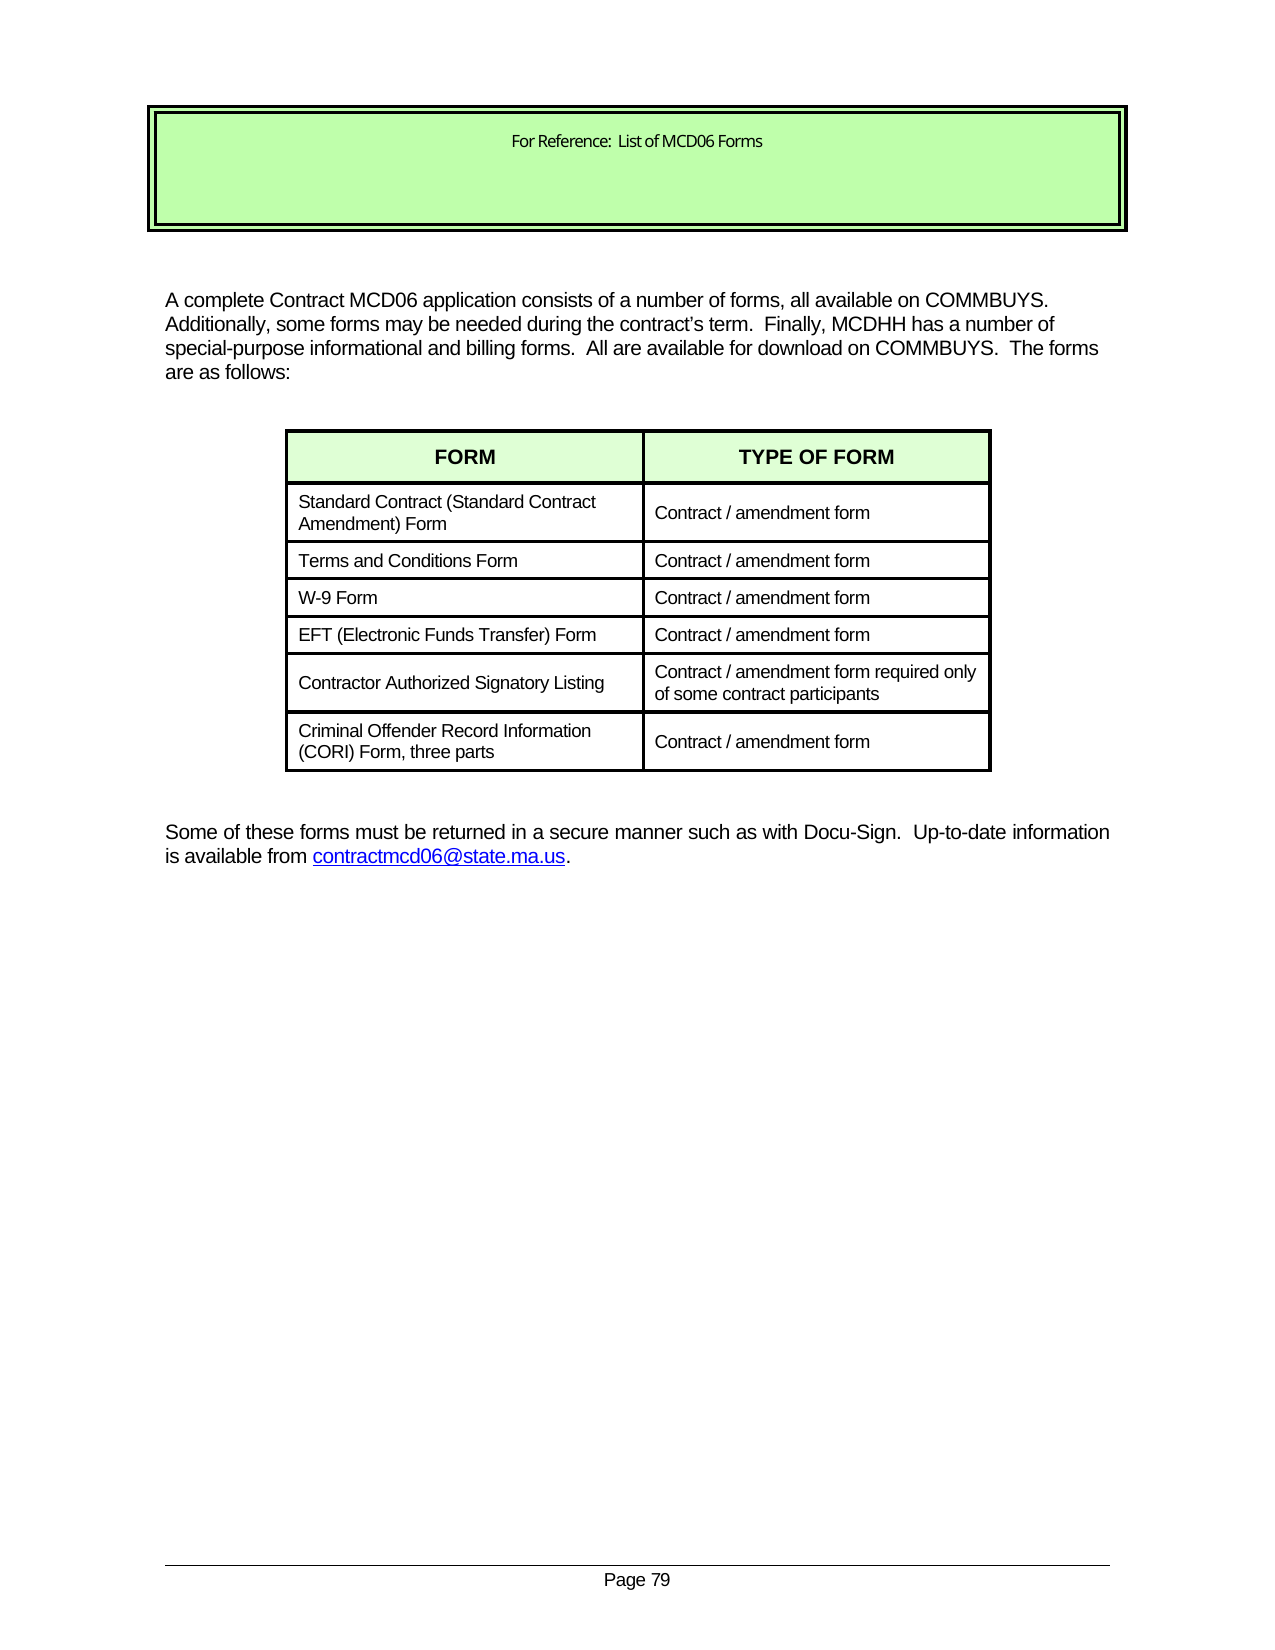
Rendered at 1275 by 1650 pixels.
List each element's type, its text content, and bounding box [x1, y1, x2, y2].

table_cell EFT (Electronic Funds Transfer) Form [288, 618, 642, 652]
table_cell W-9 Form [288, 580, 642, 614]
text Some of these forms must be returned in a secure manner such as with Docu-Sign. Up-to-date information is available from contractmcd06@state.ma.us. [165, 820, 1110, 868]
table_header FORM [288, 433, 642, 481]
table_cell Contract / amendment form [645, 543, 988, 577]
table_cell Criminal Offender Record Information (CORI) Form, three parts [288, 714, 642, 769]
table_cell Contract / amendment form [645, 618, 988, 652]
table_cell Terms and Conditions Form [288, 543, 642, 577]
text A complete Contract MCD06 application consists of a number of forms, all available on COMMBUYS. Additionally, some forms may be needed during the contract’s term. Finally, MCDHH has a number of special-purpose informational and billing forms. All are available for download on COMMBUYS. The forms are as follows: [165, 288, 1110, 384]
subtitle For Reference: List of MCD06 Forms [157, 117, 1118, 169]
table_cell Standard Contract (Standard Contract Amendment) Form [288, 485, 642, 540]
table_header TYPE OF FORM [645, 433, 988, 481]
table_cell Contract / amendment form [645, 485, 988, 540]
table_cell Contract / amendment form [645, 714, 988, 769]
table_cell Contract / amendment form [645, 580, 988, 614]
table_cell Contractor Authorized Signatory Listing [288, 655, 642, 710]
table_cell Contract / amendment form required only of some contract participants [645, 655, 988, 710]
